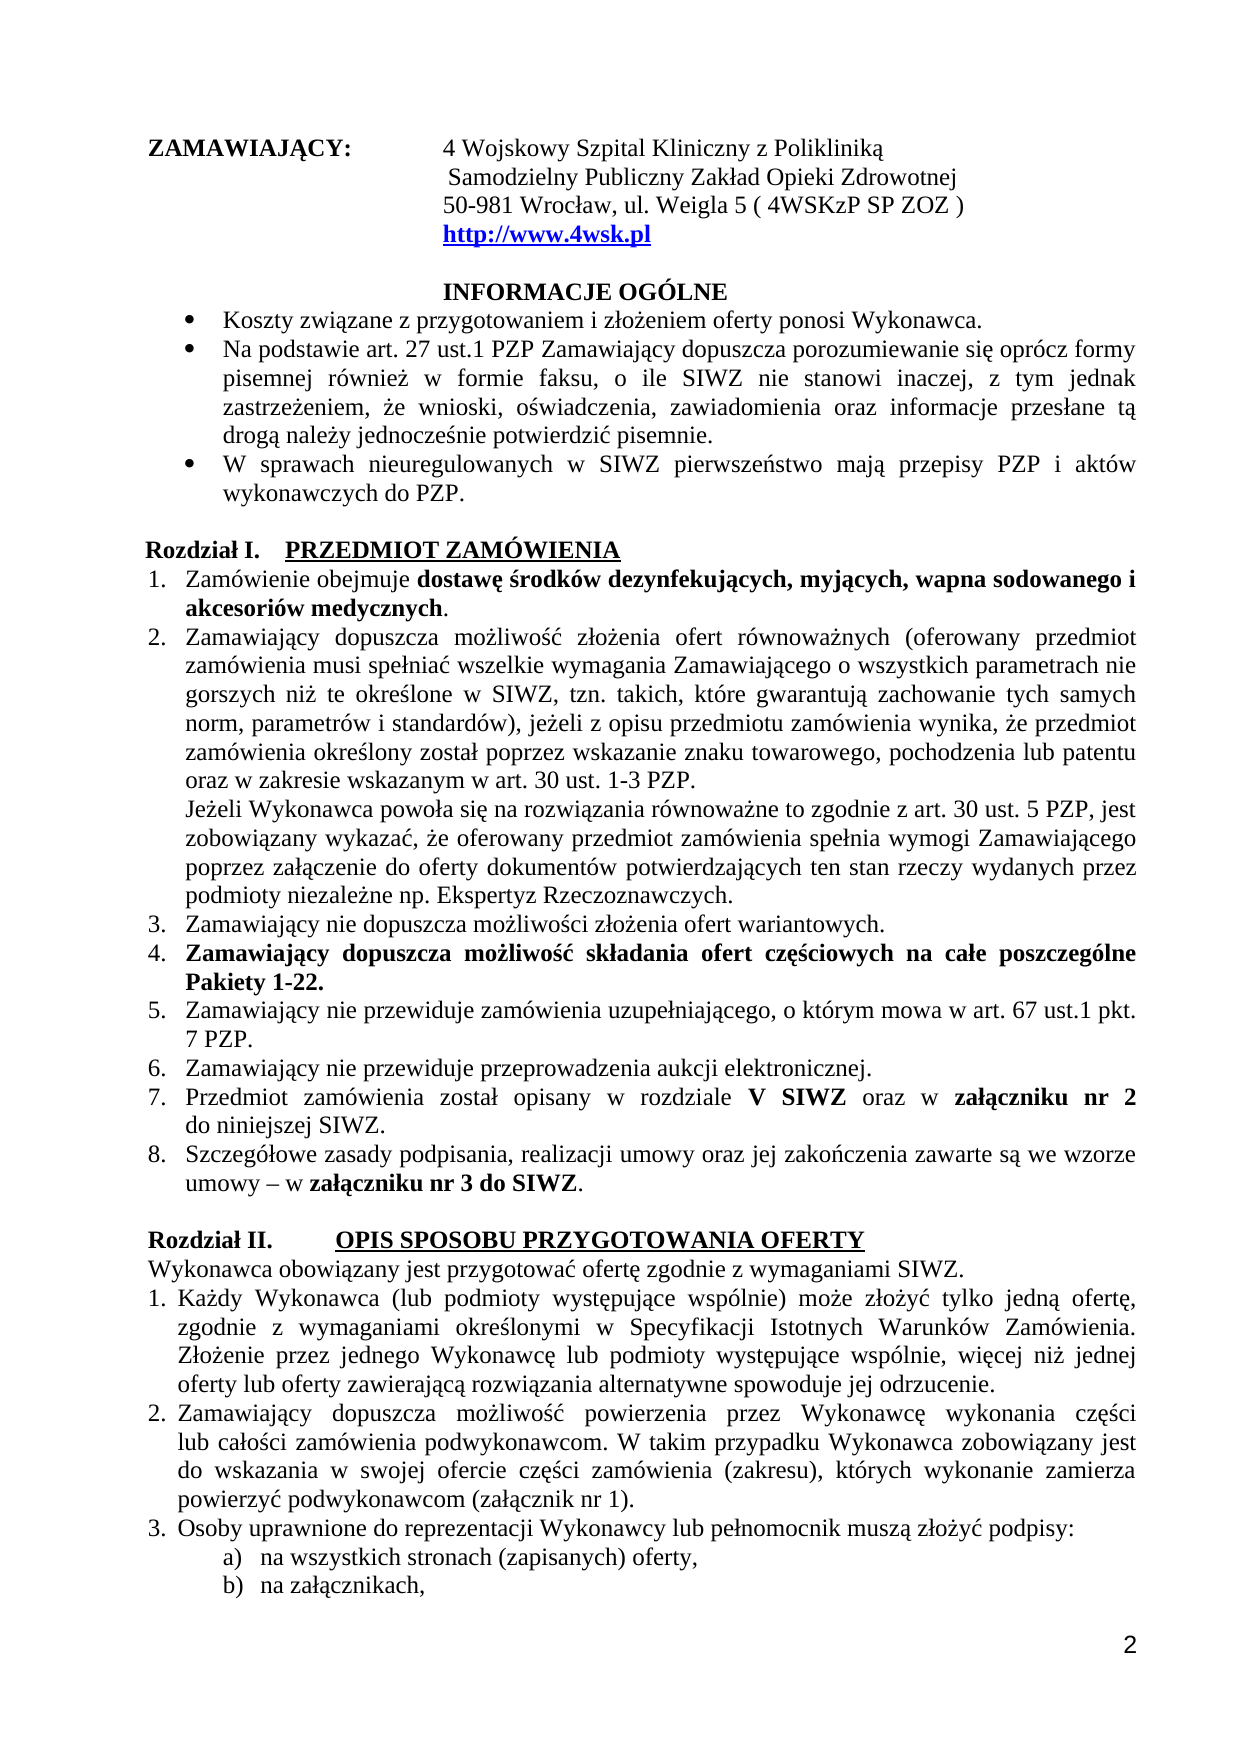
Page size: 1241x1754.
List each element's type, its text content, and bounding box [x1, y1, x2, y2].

list Zamawiający dopuszcza możliwość składania ofert częściowych na całe poszczególne Pakiety 1-22. [148, 938, 1137, 995]
list Osoby uprawnione do reprezentacji Wykonawcy lub pełnomocnik muszą złożyć podpisy: [148, 1513, 1137, 1542]
list Zamawiający dopuszcza możliwość złożenia ofert równoważnych (oferowany przedmiot zamówienia musi spełniać wszelkie wymagania Zamawiającego o wszystkich parametrach nie gorszych niż te określone w SIWZ, tzn. takich, które gwarantują zachowanie tych samych norm, parametrów i standardów), jeżeli z opisu przedmiotu zamówienia wynika, że przedmiot zamówienia określony został poprzez wskazanie znaku towarowego, pochodzenia lub patentu oraz w zakresie wskazanym w art. 30 ust. 1-3 PZP. [148, 622, 1137, 794]
list W sprawach nieuregulowanych w SIWZ pierwszeństwo mają przepisy PZP i aktów wykonawczych do PZP. [185, 449, 1137, 507]
list na załącznikach, [223, 1570, 1137, 1599]
list Zamawiający nie przewiduje przeprowadzenia aukcji elektronicznej. [148, 1053, 1137, 1082]
text Rozdział I. PRZEDMIOT ZAMÓWIENIA [71, 535, 1137, 564]
list Zamówienie obejmuje dostawę środków dezynfekujących, myjących, wapna sodowanego i akcesoriów medycznych. [148, 564, 1137, 622]
list Na podstawie art. 27 ust.1 PZP Zamawiający dopuszcza porozumiewanie się oprócz formy pisemnej również w formie faksu, o ile SIWZ nie stanowi inaczej, z tym jednak zastrzeżeniem, że wnioski, oświadczenia, zawiadomienia oraz informacje przesłane tą drogą należy jednocześnie potwierdzić pisemnie. [185, 334, 1137, 449]
list Zamawiający nie przewiduje zamówienia uzupełniającego, o którym mowa w art. 67 ust.1 pkt. 7 PZP. [148, 995, 1137, 1053]
text INFORMACJE OGÓLNE [369, 277, 1137, 305]
subtitle Rozdział II. OPIS SPOSOBU PRZYGOTOWANIA OFERTY [148, 1225, 1137, 1254]
list Zamawiający dopuszcza możliwość powierzenia przez Wykonawcę wykonania części lub całości zamówienia podwykonawcom. W takim przypadku Wykonawca zobowiązany jest do wskazania w swojej ofercie części zamówienia (zakresu), których wykonanie zamierza powierzyć podwykonawcom (załącznik nr 1). [148, 1398, 1137, 1513]
list Szczegółowe zasady podpisania, realizacji umowy oraz jej zakończenia zawarte są we wzorze umowy – w załączniku nr 3 do SIWZ. [148, 1139, 1137, 1197]
text Jeżeli Wykonawca powoła się na rozwiązania równoważne to zgodnie z art. 30 ust. 5 PZP, jest zobowiązany wykazać, że oferowany przedmiot zamówienia spełnia wymogi Zamawiającego poprzez załączenie do oferty dokumentów potwierdzających ten stan rzeczy wydanych przez podmioty niezależne np. Ekspertyz Rzeczoznawczych. [185, 794, 1137, 909]
list Przedmiot zamówienia został opisany w rozdziale V SIWZ oraz w załączniku nr 2 do niniejszej SIWZ. [148, 1082, 1137, 1139]
list Każdy Wykonawca (lub podmioty występujące wspólnie) może złożyć tylko jedną ofertę, zgodnie z wymaganiami określonymi w Specyfikacji Istotnych Warunków Zamówienia. Złożenie przez jednego Wykonawcę lub podmioty występujące wspólnie, więcej niż jednej oferty lub oferty zawierającą rozwiązania alternatywne spowoduje jej odrzucenie. [148, 1283, 1137, 1398]
text ZAMAWIAJĄCY: 4 Wojskowy Szpital Kliniczny z Polikliniką Samodzielny Publiczny Zakład Opieki Zdrowotnej [148, 133, 1137, 190]
list Koszty związane z przygotowaniem i złożeniem oferty ponosi Wykonawca. [185, 305, 1137, 334]
text Wykonawca obowiązany jest przygotować ofertę zgodnie z wymaganiami SIWZ. [148, 1254, 1137, 1283]
list Zamawiający nie dopuszcza możliwości złożenia ofert wariantowych. [148, 909, 1137, 938]
list na wszystkich stronach (zapisanych) oferty, [223, 1542, 1137, 1570]
text http://www.4wsk.pl [369, 219, 1137, 248]
text 50-981 Wrocław, ul. Weigla 5 ( 4WSKzP SP ZOZ ) [148, 190, 1137, 219]
